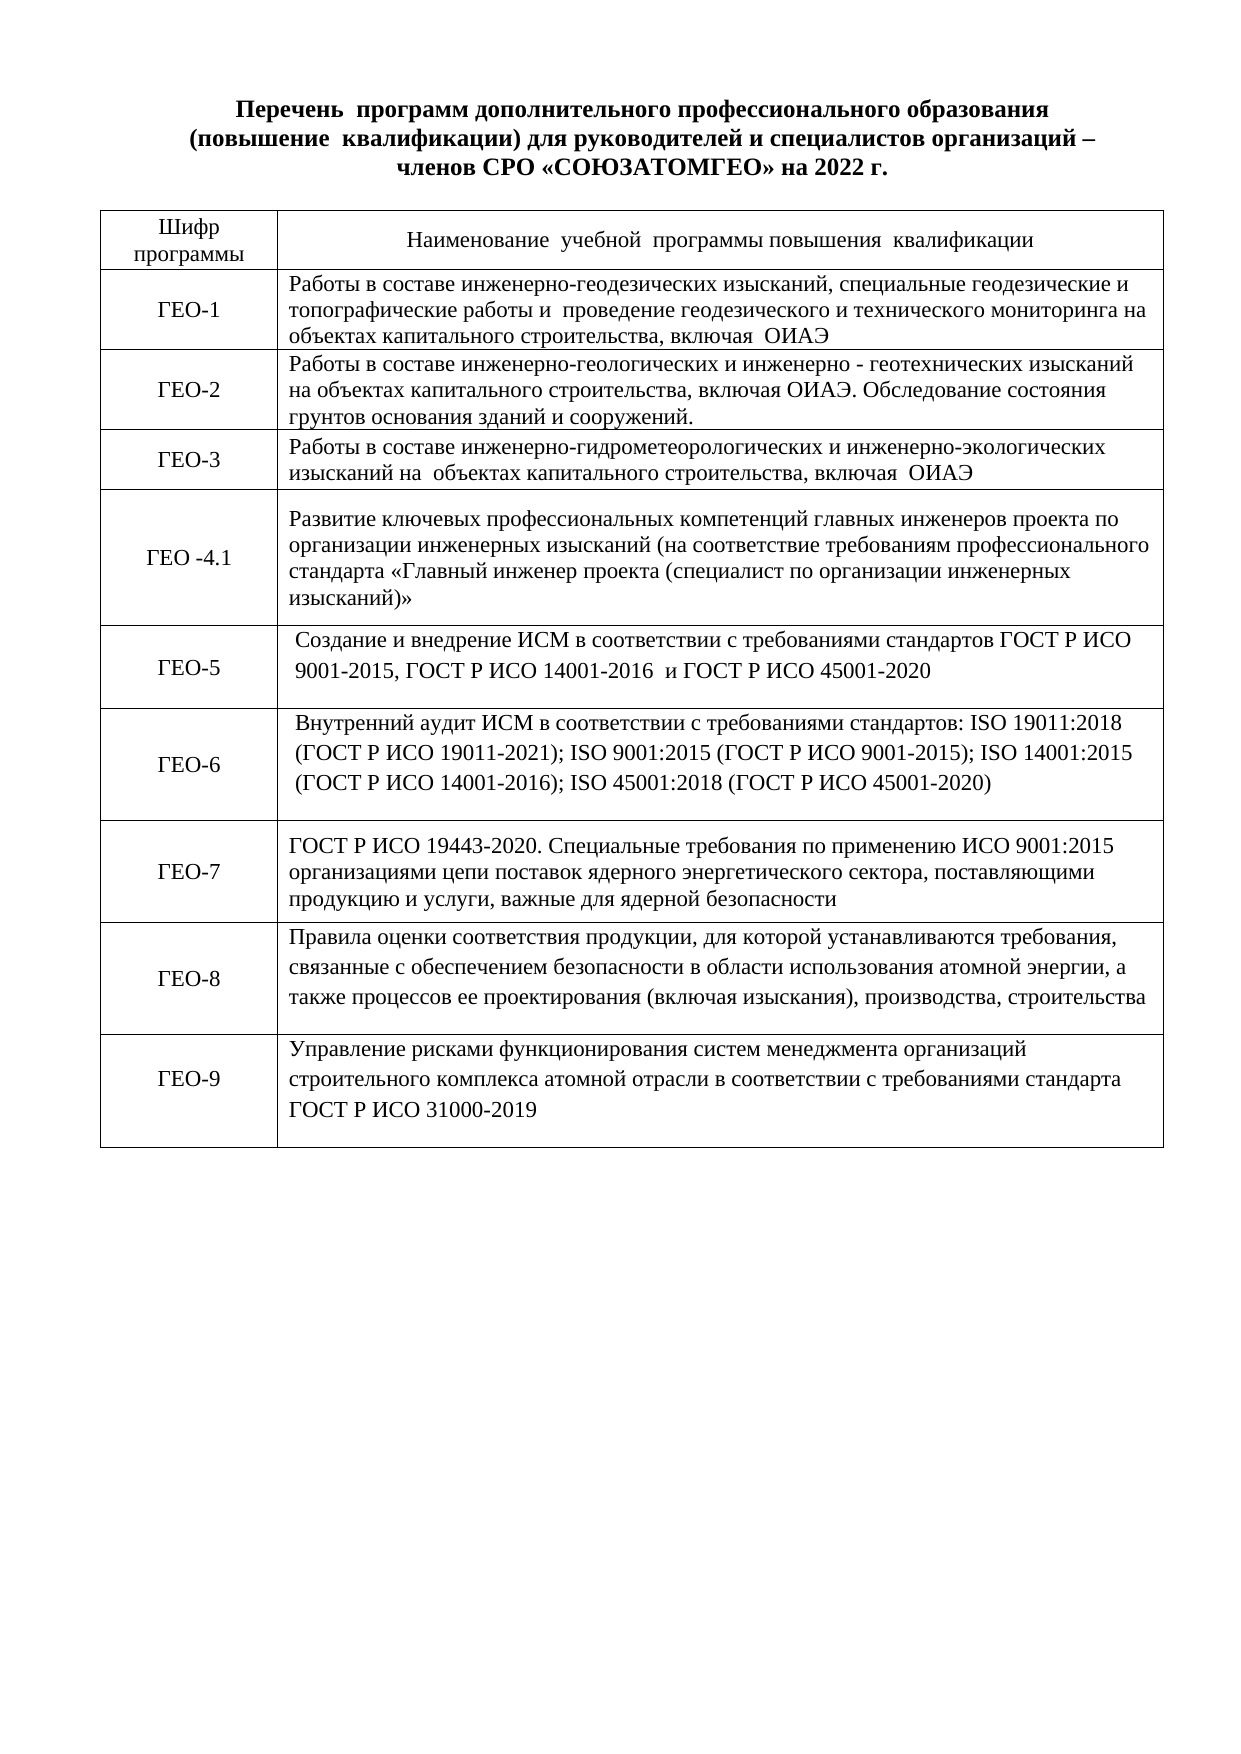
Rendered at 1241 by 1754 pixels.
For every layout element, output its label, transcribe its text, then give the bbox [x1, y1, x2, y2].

table_cell ГЕО-9 [101, 1035, 277, 1147]
table_cell Развитие ключевых профессиональных компетенций главных инженеров проекта по организации инженерных изысканий (на соответствие требованиям профессионального стандарта «Главный инженер проекта (специалист по организации инженерных изысканий)» [278, 490, 1163, 625]
table_cell ГЕО-2 [101, 350, 277, 429]
table_cell ГЕО-8 [101, 923, 277, 1034]
text Перечень программ дополнительного профессионального образования (повышение квалификации) для руководителей и специалистов организаций – членов СРО «СОЮЗАТОМГЕО» на 2022 г. [177, 94, 1107, 181]
table_cell ГЕО-7 [101, 821, 277, 922]
table_header Шифр программы [101, 211, 277, 269]
table_cell ГЕО-6 [101, 709, 277, 820]
table_cell Работы в составе инженерно-геодезических изысканий, специальные геодезические и топографические работы и проведение геодезического и технического мониторинга на объектах капитального строительства, включая ОИАЭ [278, 270, 1163, 349]
table_cell ГЕО-1 [101, 270, 277, 349]
table_cell Управление рисками функционирования систем менеджмента организаций строительного комплекса атомной отрасли в соответствии с требованиями стандарта ГОСТ Р ИСО 31000-2019 [278, 1035, 1163, 1147]
table_header Наименование учебной программы повышения квалификации [278, 211, 1163, 269]
table_cell ГОСТ Р ИСО 19443-2020. Специальные требования по применению ИСО 9001:2015 организациями цепи поставок ядерного энергетического сектора, поставляющими продукцию и услуги, важные для ядерной безопасности [278, 821, 1163, 922]
table_cell ГЕО-5 [101, 626, 277, 708]
table_cell ГЕО -4.1 [101, 490, 277, 625]
table_cell Создание и внедрение ИСМ в соответствии с требованиями стандартов ГОСТ Р ИСО 9001-2015, ГОСТ Р ИСО 14001-2016 и ГОСТ Р ИСО 45001-2020 [278, 626, 1163, 708]
table_cell Правила оценки соответствия продукции, для которой устанавливаются требования, связанные с обеспечением безопасности в области использования атомной энергии, а также процессов ее проектирования (включая изыскания), производства, строительства [278, 923, 1163, 1034]
table_cell ГЕО-3 [101, 430, 277, 488]
table_cell Внутренний аудит ИСМ в соответствии с требованиями стандартов: ISO 19011:2018 (ГОСТ Р ИСО 19011-2021); ISO 9001:2015 (ГОСТ Р ИСО 9001-2015); ISO 14001:2015 (ГОСТ Р ИСО 14001-2016); ISO 45001:2018 (ГОСТ Р ИСО 45001-2020) [278, 709, 1163, 820]
table_cell Работы в составе инженерно-гидрометеорологических и инженерно-экологических изысканий на объектах капитального строительства, включая ОИАЭ [278, 430, 1163, 488]
table_cell Работы в составе инженерно-геологических и инженерно - геотехнических изысканий на объектах капитального строительства, включая ОИАЭ. Обследование состояния грунтов основания зданий и сооружений. [278, 350, 1163, 429]
